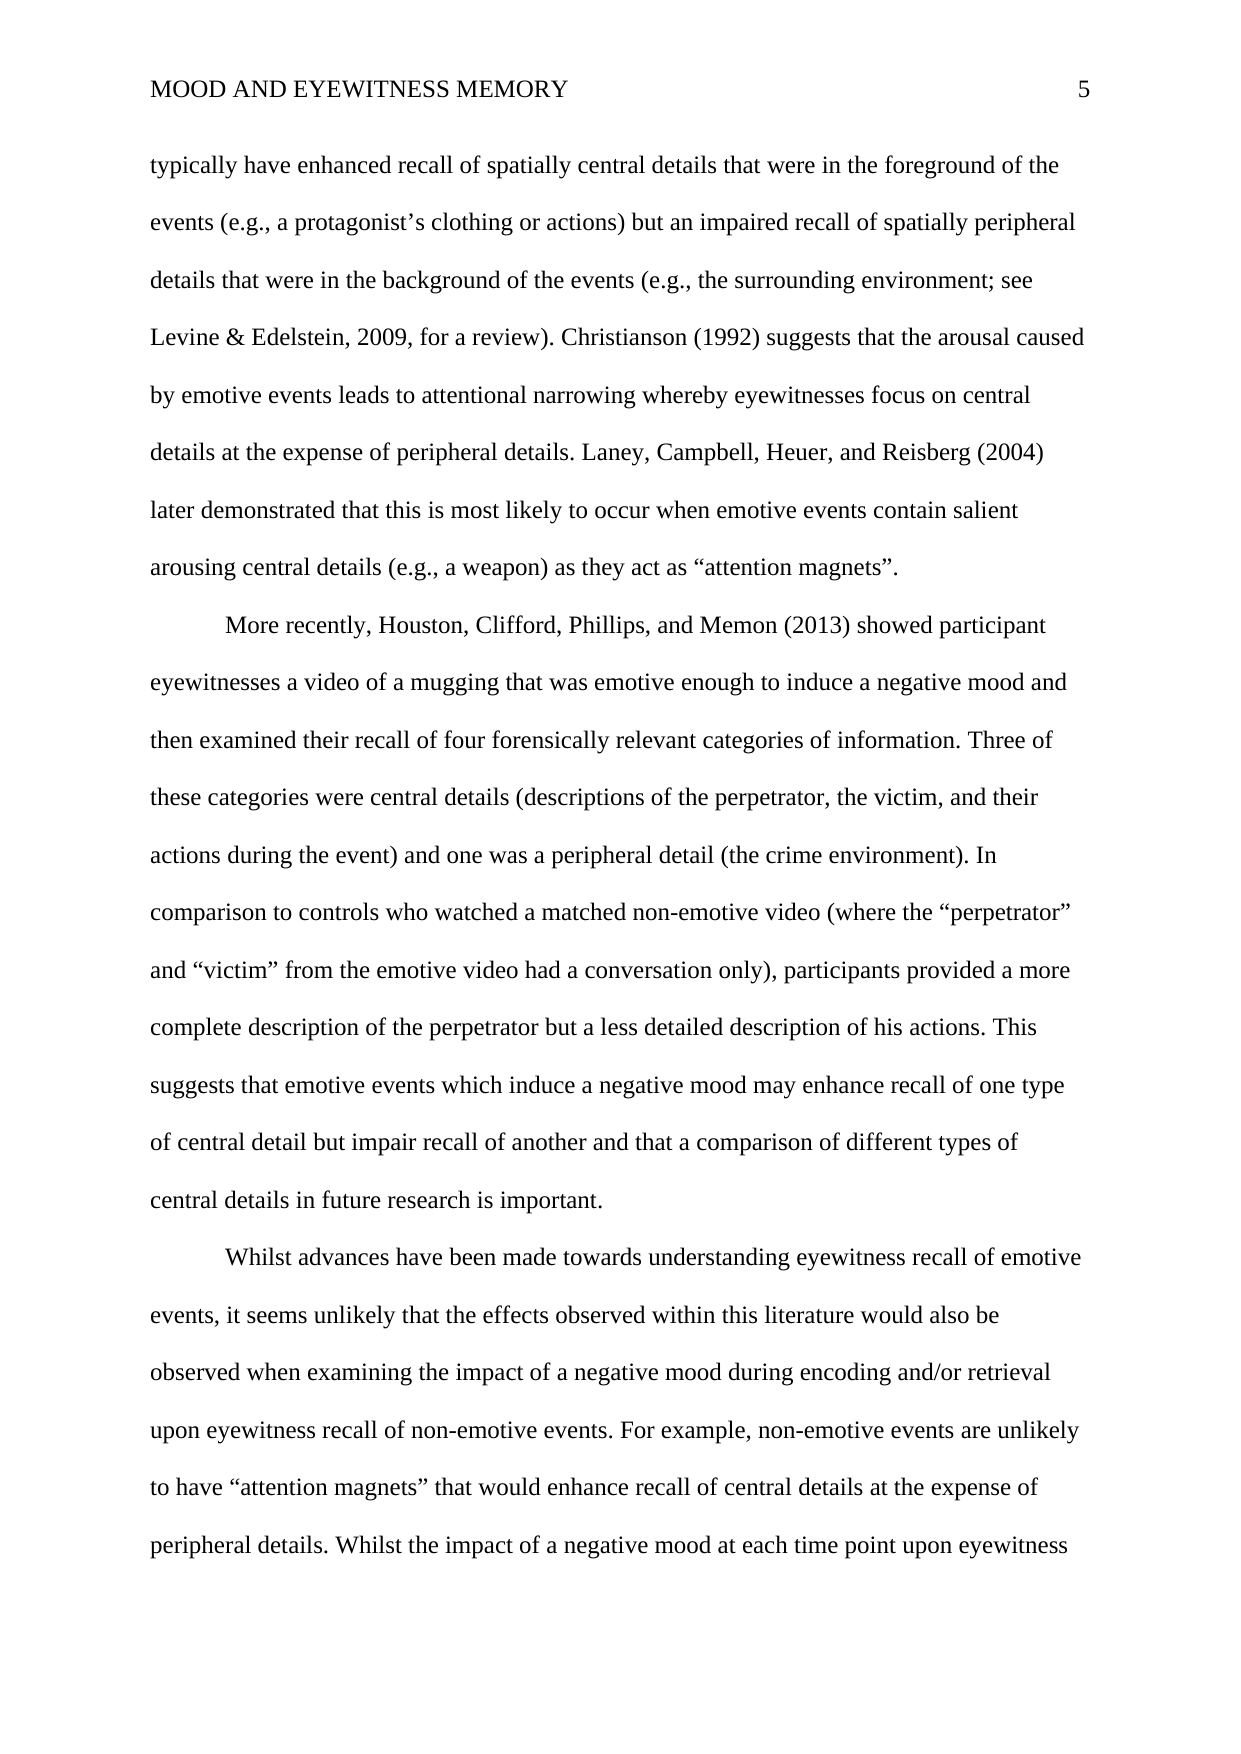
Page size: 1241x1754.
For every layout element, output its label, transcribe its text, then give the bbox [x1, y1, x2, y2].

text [150, 150, 1090, 581]
text More recently, Houston, Clifford, Phillips, and Memon (2013) showed participant eyewitnesses a video of a mugging that was emotive enough to induce a negative mood and then examined their recall of four forensically relevant categories of information. Three of these categories were central details (descriptions of the perpetrator, the victim, and their actions during the event) and one was a peripheral detail (the crime environment). In comparison to controls who watched a matched non-emotive video (where the “perpetrator” and “victim” from the emotive video had a conversation only), participants provided a more complete description of the perpetrator but a less detailed description of his actions. This suggests that emotive events which induce a negative mood may enhance recall of one type of central detail but impair recall of another and that a comparison of different types of central details in future research is important. [150, 610, 1090, 1214]
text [150, 1242, 1090, 1559]
